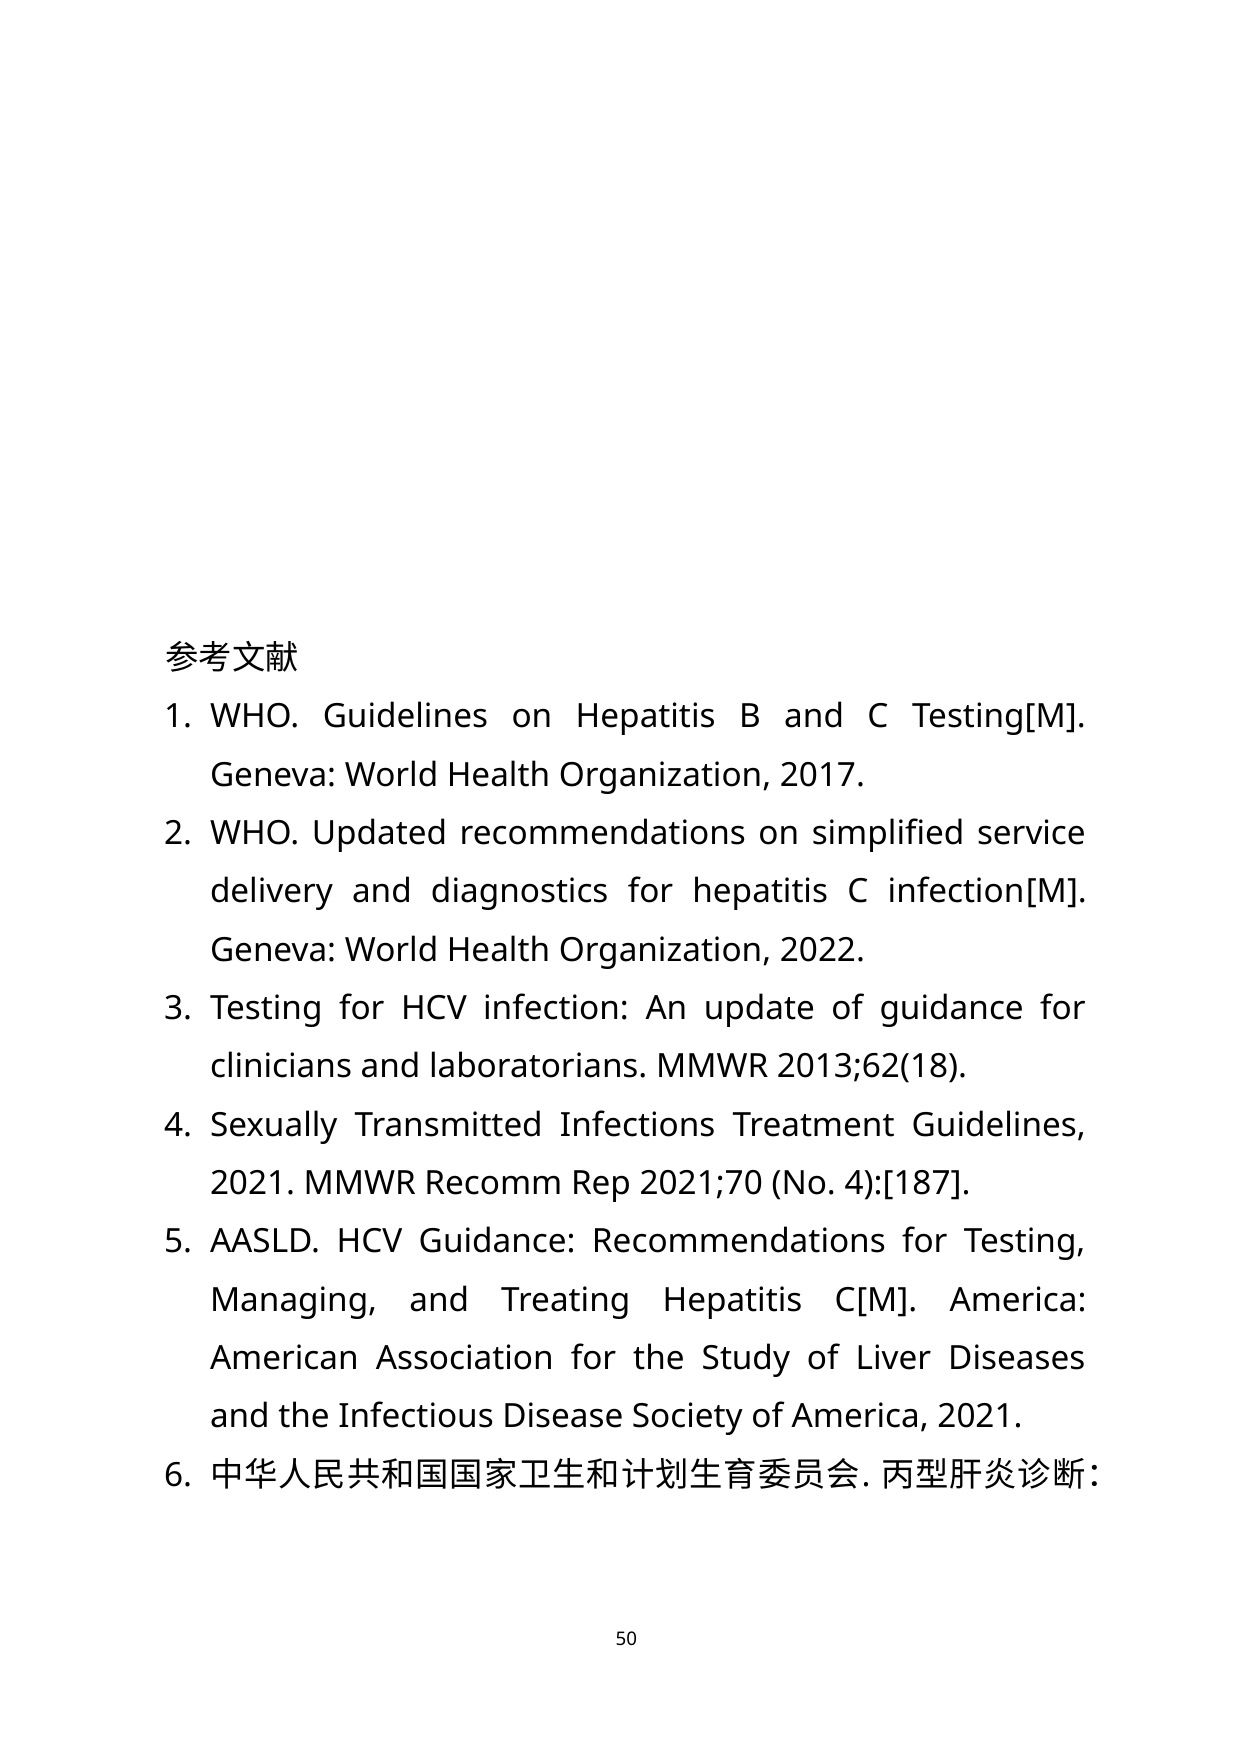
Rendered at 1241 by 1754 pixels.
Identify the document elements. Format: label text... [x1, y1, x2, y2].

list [164, 1439, 1087, 1498]
text 参考文献 [165, 623, 1087, 681]
list AASLD. HCV Guidance: Recommendations for Testing, Managing, and Treating Hepatitis C[M]. America: American Association for the Study of Liver Diseases and the Infectious Disease Society of America, 2021. [164, 1206, 1087, 1439]
list Testing for HCV infection: An update of guidance for clinicians and laboratorians. MMWR 2013;62(18). [164, 973, 1087, 1089]
list WHO. Updated recommendations on simplified service delivery and diagnostics for hepatitis C infection[M]. Geneva: World Health Organization, 2022. [164, 798, 1087, 973]
list WHO. Guidelines on Hepatitis B and C Testing[M]. Geneva: World Health Organization, 2017. [164, 681, 1087, 798]
list Sexually Transmitted Infections Treatment Guidelines, 2021. MMWR Recomm Rep 2021;70 (No. 4):[187]. [164, 1089, 1087, 1206]
